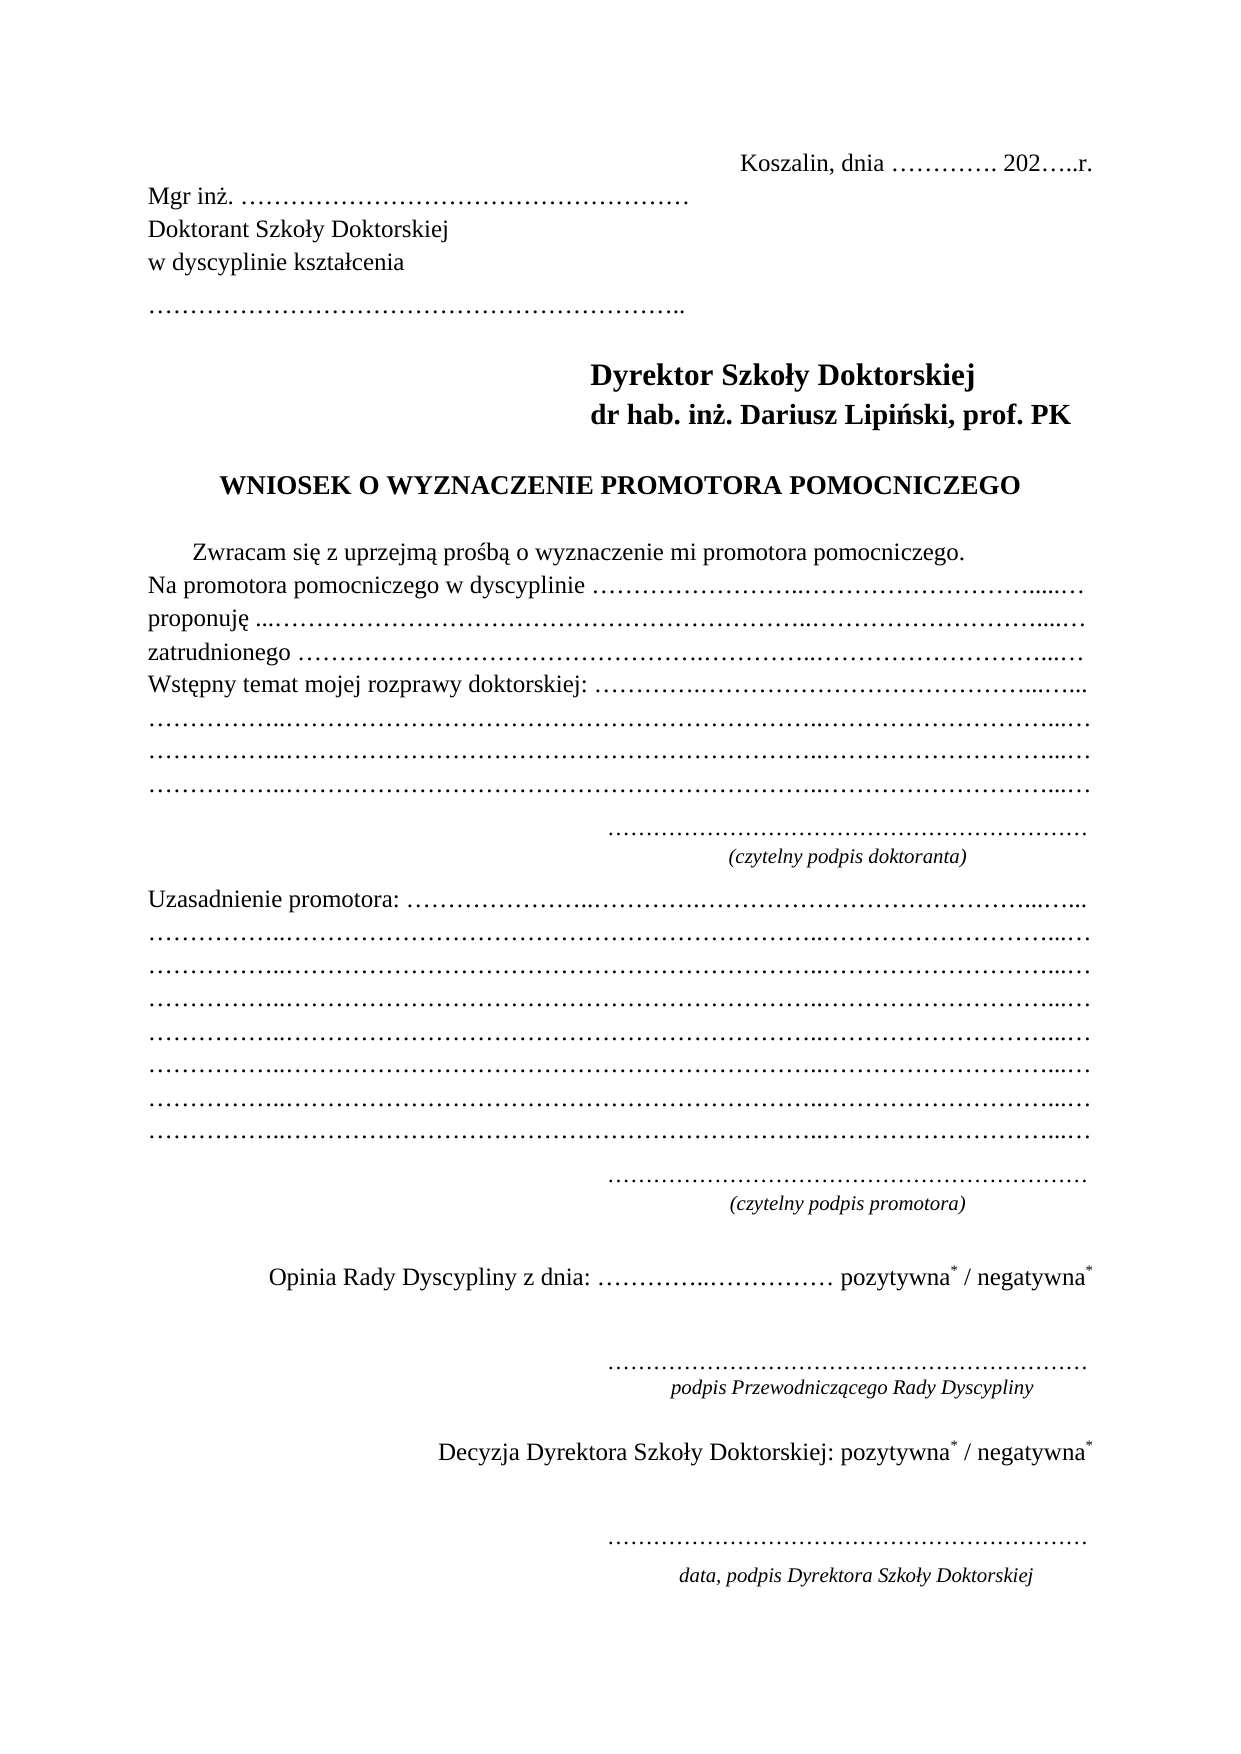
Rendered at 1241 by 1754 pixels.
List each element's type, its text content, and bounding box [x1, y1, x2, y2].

text (czytelny podpis promotora) [602, 1191, 1092, 1215]
text Zwracam się z uprzejmą prośbą o wyznaczenie mi promotora pomocniczego. [148, 537, 1092, 566]
text Wstępny temat mojej rozprawy doktorskiej: ………….…………………………………...…... [148, 669, 1092, 698]
text ……………..………………………………………………………..………………………...… [148, 951, 1092, 979]
text data, podpis Dyrektora Szkoły Doktorskiej [148, 1563, 1033, 1587]
text proponuję ...………………………………………………………..………………………....… [148, 603, 1092, 632]
text ……………..………………………………………………………..………………………...… [148, 1049, 1092, 1078]
text ……………..………………………………………………………..………………………...… [148, 1116, 1092, 1144]
text Koszalin, dnia …………. 202…..r. [148, 148, 1092, 176]
text WNIOSEK O WYZNACZENIE PROMOTORA POMOCNICZEGO [148, 469, 1092, 500]
text w dyscyplinie kształcenia [148, 247, 1092, 276]
text Mgr inż. ……………………………………………… [148, 181, 1092, 209]
text ……………………………………………………… [602, 1523, 1092, 1550]
text ……………..………………………………………………………..………………………...… [148, 1017, 1092, 1045]
text zatrudnionego ………………………………………….…………..………………………...… [148, 637, 1092, 665]
text ……………………………………………………….. [148, 290, 1092, 319]
text ……………..………………………………………………………..………………………...… [148, 983, 1092, 1012]
text ……………..………………………………………………………..………………………...… [148, 1083, 1092, 1111]
text Uzasadnienie promotora: …………………..………….…………………………………...…... [148, 884, 1092, 913]
text ……………………………………………………… [602, 1161, 1092, 1187]
text Opinia Rady Dyscypliny z dnia: …………..…………… pozytywna* / negatywna* [148, 1262, 1092, 1291]
text Decyzja Dyrektora Szkoły Doktorskiej: pozytywna* / negatywna* [148, 1437, 1092, 1466]
text Dyrektor Szkoły Doktorskiej [516, 356, 1092, 392]
text Na promotora pomocniczego w dyscyplinie ……………………..……………………….....… [148, 571, 1092, 599]
text ……………..………………………………………………………..………………………...… [148, 769, 1092, 797]
text ……………..………………………………………………………..………………………...… [148, 736, 1092, 764]
text ……………………………………………………… [602, 1348, 1092, 1375]
text podpis Przewodniczącego Rady Dyscypliny [148, 1375, 1033, 1399]
text Doktorant Szkoły Doktorskiej [148, 214, 1092, 242]
text dr hab. inż. Dariusz Lipiński, prof. PK [516, 397, 1092, 431]
text ……………..………………………………………………………..………………………...… [148, 703, 1092, 731]
text ……………………………………………………… [602, 814, 1092, 841]
text ……………..………………………………………………………..………………………...… [148, 917, 1092, 946]
text (czytelny podpis doktoranta) [602, 844, 1092, 868]
